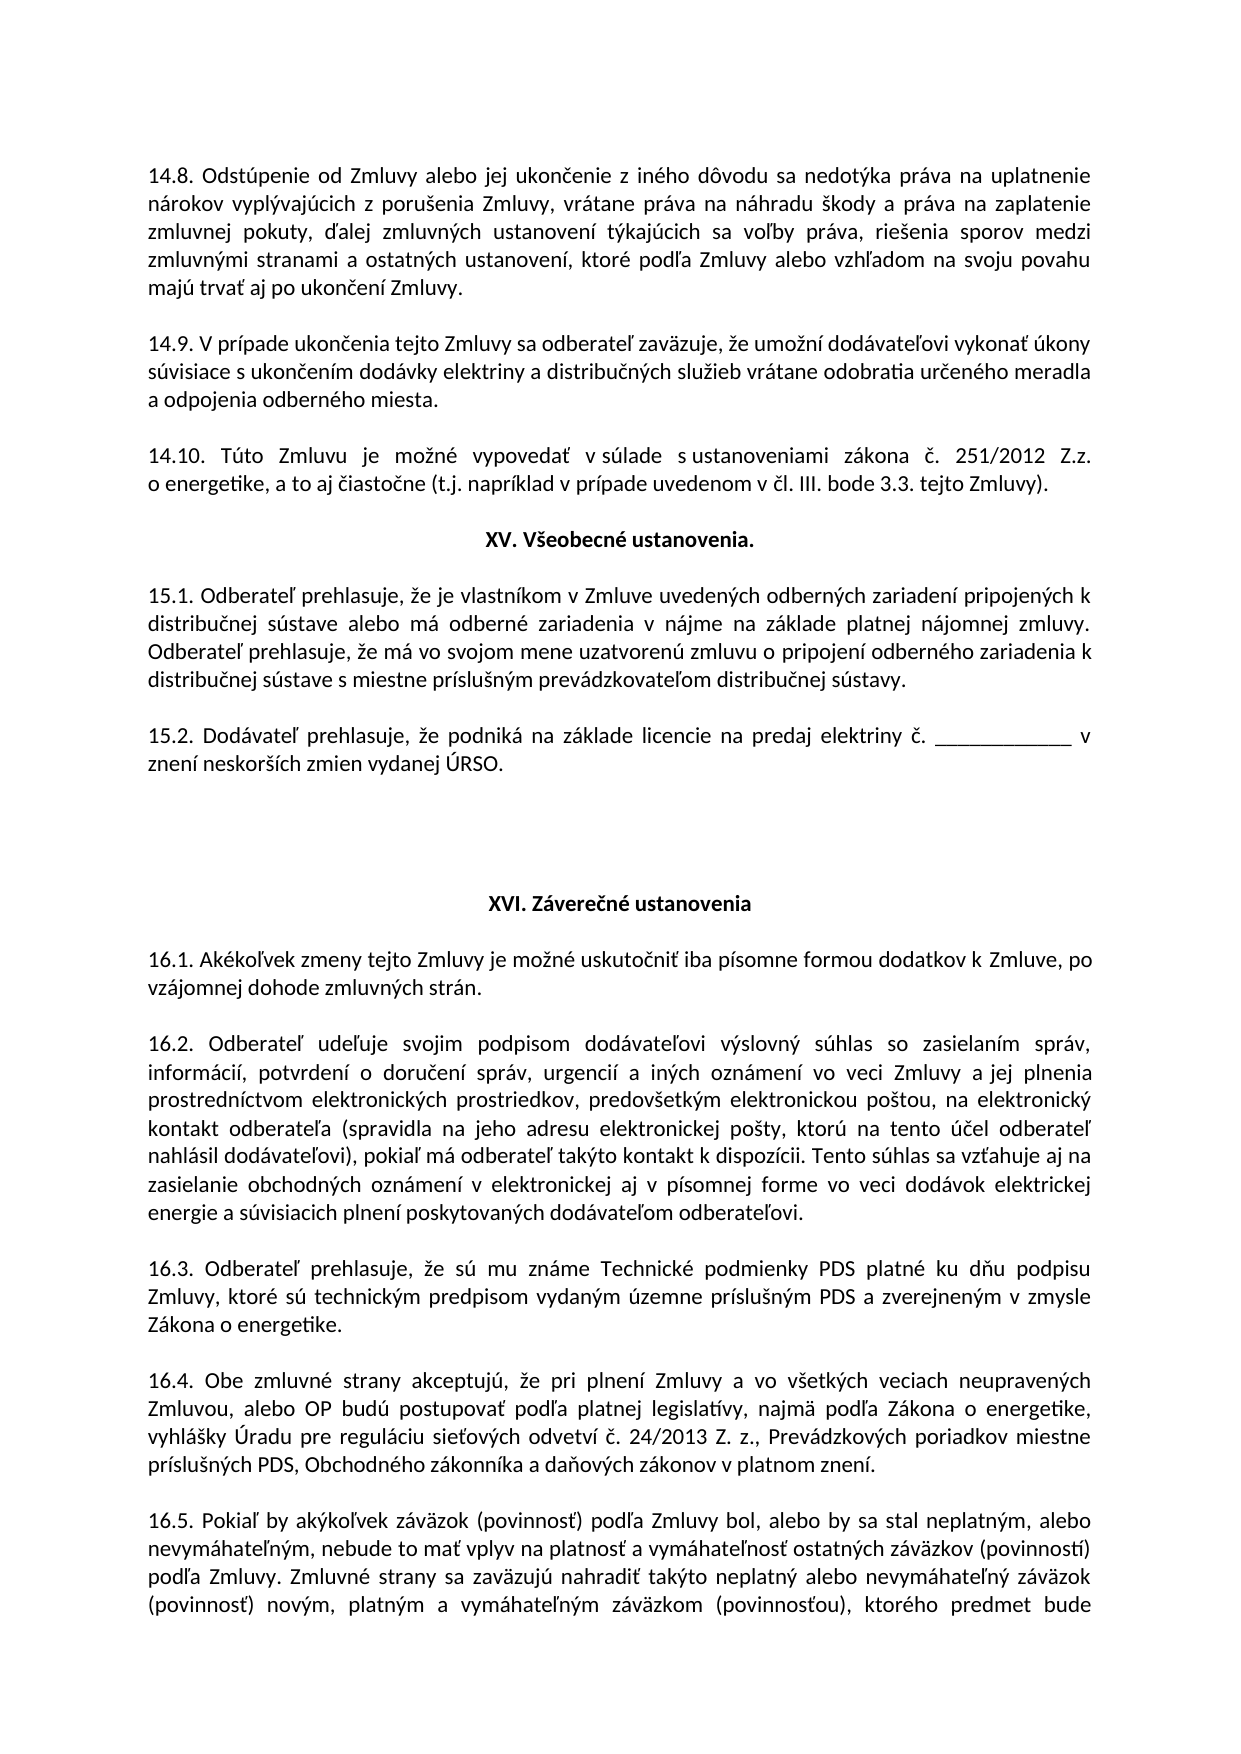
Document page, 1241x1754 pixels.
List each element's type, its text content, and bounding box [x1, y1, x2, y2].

text 16.2. Odberateľ udeľuje svojim podpisom dodávateľovi výslovný súhlas so zasielaním správ, informácií, potvrdení o doručení správ, urgencií a iných oznámení vo veci Zmluvy a jej plnenia prostredníctvom elektronických prostriedkov, predovšetkým elektronickou poštou, na elektronický kontakt odberateľa (spravidla na jeho adresu elektronickej pošty, ktorú na tento účel odberateľ nahlásil dodávateľovi), pokiaľ má odberateľ takýto kontakt k dispozícii. Tento súhlas sa vzťahuje aj na zasielanie obchodných oznámení v elektronickej aj v písomnej forme vo veci dodávok elektrickej energie a súvisiacich plnení poskytovaných dodávateľom odberateľovi. [148, 1029, 1093, 1226]
text 15.1. Odberateľ prehlasuje, že je vlastníkom v Zmluve uvedených odberných zariadení pripojených k distribučnej sústave alebo má odberné zariadenia v nájme na základe platnej nájomnej zmluvy. Odberateľ prehlasuje, že má vo svojom mene uzatvorenú zmluvu o pripojení odberného zariadenia k distribučnej sústave s miestne príslušným prevádzkovateľom distribučnej sústavy. [148, 581, 1093, 693]
text 14.9. V prípade ukončenia tejto Zmluvy sa odberateľ zaväzuje, že umožní dodávateľovi vykonať úkony súvisiace s ukončením dodávky elektriny a distribučných služieb vrátane odobratia určeného meradla a odpojenia odberného miesta. [148, 329, 1093, 413]
text 14.8. Odstúpenie od Zmluvy alebo jej ukončenie z iného dôvodu sa nedotýka práva na uplatnenie nárokov vyplývajúcich z porušenia Zmluvy, vrátane práva na náhradu škody a práva na zaplatenie zmluvnej pokuty, ďalej zmluvných ustanovení týkajúcich sa voľby práva, riešenia sporov medzi zmluvnými stranami a ostatných ustanovení, ktoré podľa Zmluvy alebo vzhľadom na svoju povahu majú trvať aj po ukončení Zmluvy. [148, 161, 1093, 301]
text 16.3. Odberateľ prehlasuje, že sú mu známe Technické podmienky PDS platné ku dňu podpisu Zmluvy, ktoré sú technickým predpisom vydaným územne príslušným PDS a zverejneným v zmysle Zákona o energetike. [148, 1254, 1093, 1338]
text XVI. Záverečné ustanovenia [148, 889, 1093, 917]
text 15.2. Dodávateľ prehlasuje, že podniká na základe licencie na predaj elektriny č. ____________ v znení neskorších zmien vydanej ÚRSO. [148, 721, 1093, 777]
text 16.1. Akékoľvek zmeny tejto Zmluvy je možné uskutočniť iba písomne formou dodatkov k Zmluve, po vzájomnej dohode zmluvných strán. [148, 946, 1093, 1002]
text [148, 1506, 1093, 1618]
text 16.4. Obe zmluvné strany akceptujú, že pri plnení Zmluvy a vo všetkých veciach neupravených Zmluvou, alebo OP budú postupovať podľa platnej legislatívy, najmä podľa Zákona o energetike, vyhlášky Úradu pre reguláciu sieťových odvetví č. 24/2013 Z. z., Prevádzkových poriadkov miestne príslušných PDS, Obchodného zákonníka a daňových zákonov v platnom znení. [148, 1366, 1093, 1478]
text 14.10. Túto Zmluvu je možné vypovedať v súlade s ustanoveniami zákona č. 251/2012 Z.z. o energetike, a to aj čiastočne (t.j. napríklad v prípade uvedenom v čl. III. bode 3.3. tejto Zmluvy). [148, 441, 1093, 497]
text XV. Všeobecné ustanovenia. [148, 525, 1093, 553]
